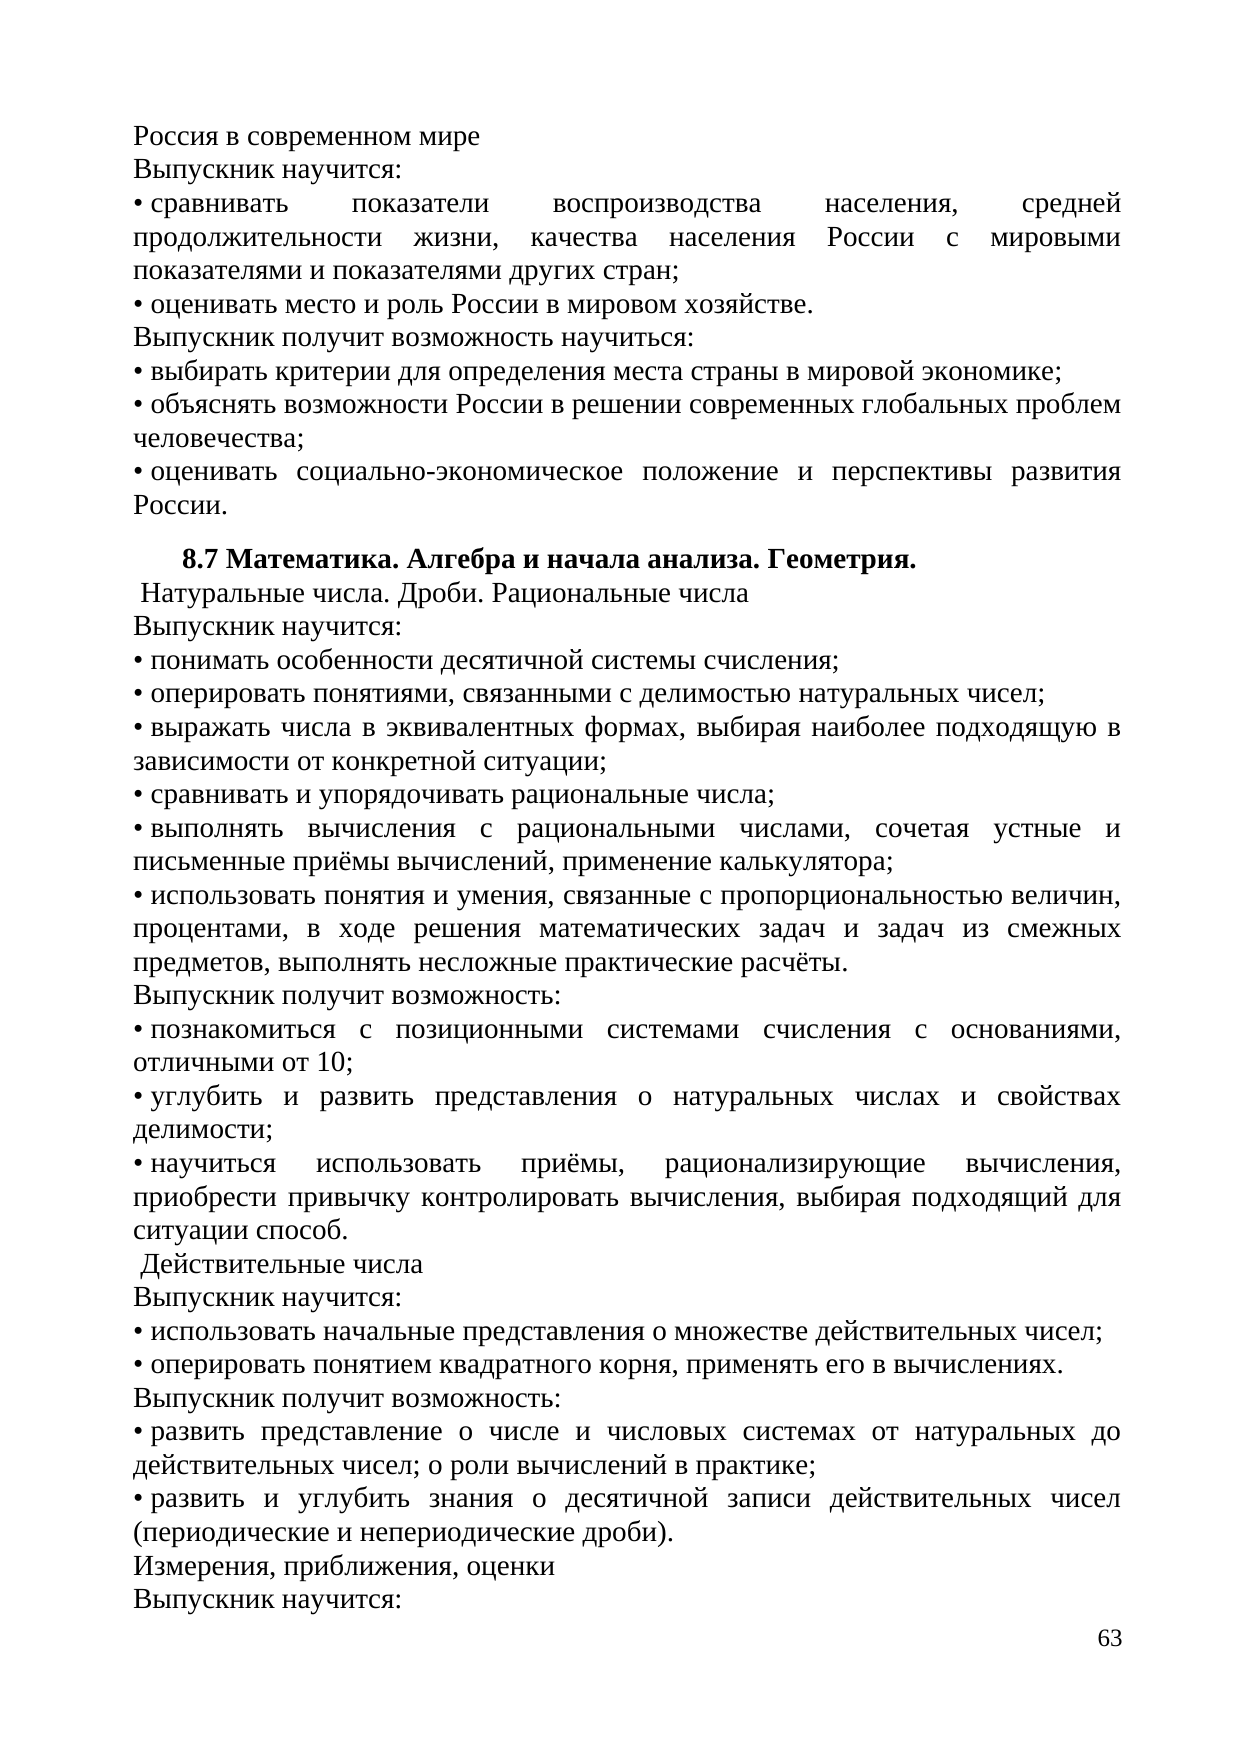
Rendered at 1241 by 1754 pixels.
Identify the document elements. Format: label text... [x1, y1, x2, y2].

text Выпускник получит возможность научиться: [133, 319, 1122, 353]
text • понимать особенности десятичной системы счисления; [133, 642, 1122, 676]
text Выпускник получит возможность: [133, 977, 1122, 1011]
text • оперировать понятиями, связанными с делимостью натуральных чисел; [133, 676, 1122, 709]
text • углубить и развить представления о натуральных числах и свойствах делимости; [133, 1078, 1122, 1145]
text • использовать понятия и умения, связанные с пропорциональностью величин, процентами, в ходе решения математических задач и задач из смежных предметов, выполнять несложные практические расчёты. [133, 877, 1122, 977]
text • объяснять возможности России в решении современных глобальных проблем человечества; [133, 386, 1122, 453]
text • использовать начальные представления о множестве действительных чисел; [133, 1313, 1122, 1346]
text • сравнивать показатели воспроизводства населения, средней продолжительности жизни, качества населения России с мировыми показателями и показателями других стран; [133, 185, 1122, 286]
text • развить и углубить знания о десятичной записи действительных чисел (периодические и непериодические дроби). [133, 1481, 1122, 1548]
text • выбирать критерии для определения места страны в мировой экономике; [133, 353, 1122, 386]
text • научиться использовать приёмы, рационализирующие вычисления, приобрести привычку контролировать вычисления, выбирая подходящий для ситуации способ. [133, 1145, 1122, 1246]
text Выпускник научится: [133, 608, 1122, 642]
text • сравнивать и упорядочивать рациональные числа; [133, 776, 1122, 810]
text Выпускник научится: [133, 1279, 1122, 1313]
text Выпускник получит возможность: [133, 1380, 1122, 1413]
text • оценивать место и роль России в мировом хозяйстве. [133, 286, 1122, 319]
text • оценивать социально-экономическое положение и перспективы развития России. [133, 453, 1122, 521]
text Выпускник научится: [133, 152, 1122, 185]
text Россия в современном мире [133, 118, 1122, 152]
text • выполнять вычисления с рациональными числами, сочетая устные и письменные приёмы вычислений, применение калькулятора; [133, 810, 1122, 877]
text • выражать числа в эквивалентных формах, выбирая наиболее подходящую в зависимости от конкретной ситуации; [133, 709, 1122, 776]
text • развить представление о числе и числовых системах от натуральных до действительных чисел; о роли вычислений в практике; [133, 1413, 1122, 1481]
text Выпускник научится: [133, 1581, 1122, 1615]
text • познакомиться с позиционными системами счисления с основаниями, отличными от 10; [133, 1011, 1122, 1078]
text • оперировать понятием квадратного корня, применять его в вычислениях. [133, 1346, 1122, 1380]
subtitle 8.7 Математика. Алгебра и начала анализа. Геометрия. [133, 541, 1122, 575]
text Натуральные числа. Дроби. Рациональные числа [133, 575, 1122, 608]
text Измерения, приближения, оценки [133, 1548, 1122, 1581]
text Действительные числа [133, 1246, 1122, 1279]
